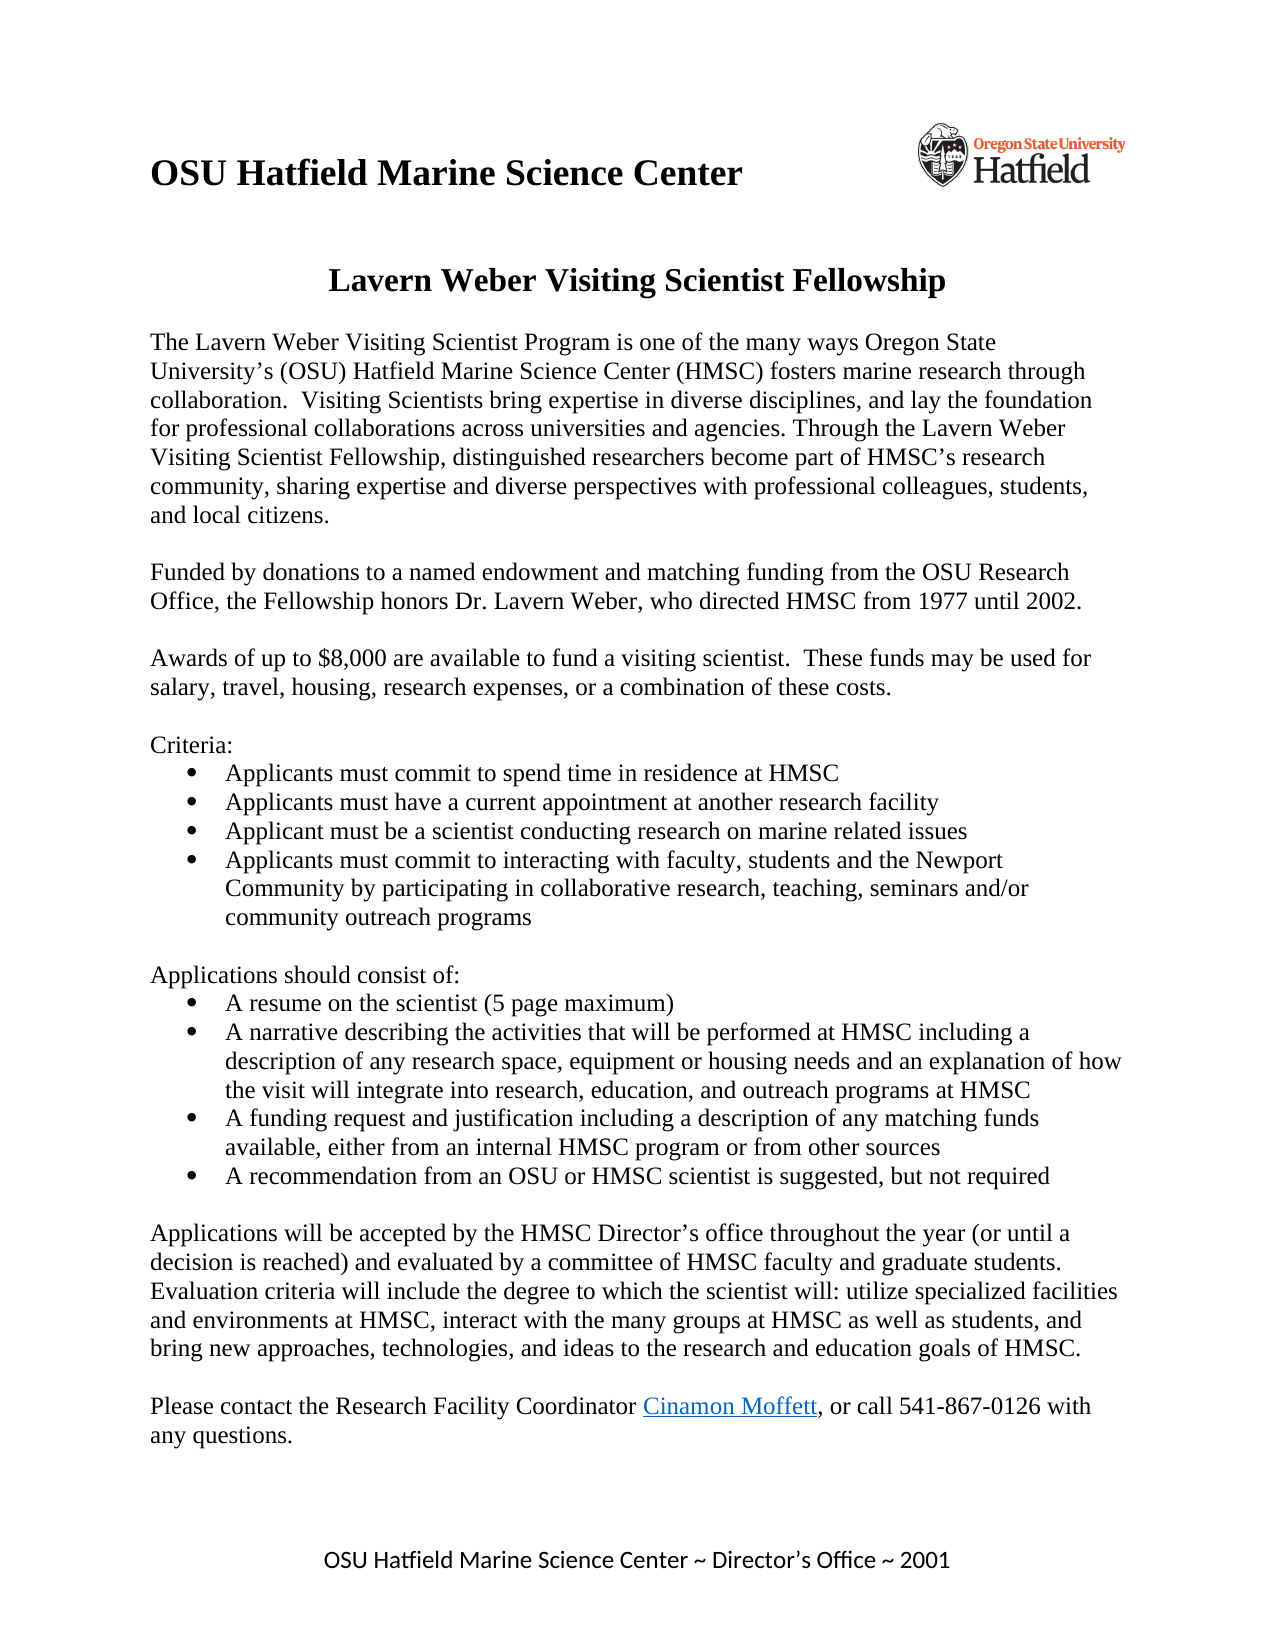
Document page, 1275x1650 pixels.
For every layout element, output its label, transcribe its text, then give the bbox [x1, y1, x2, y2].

text Lavern Weber Visiting Scientist Fellowship [150, 260, 1125, 298]
list A funding request and justification including a description of any matching funds available, either from an internal HMSC program or from other sources [187, 1103, 1125, 1161]
text Applications will be accepted by the HMSC Director’s office throughout the year (or until a decision is reached) and evaluated by a committee of HMSC faculty and graduate students. Evaluation criteria will include the degree to which the scientist will: utilize specialized facilities and environments at HMSC, interact with the many groups at HMSC as well as students, and bring new approaches, technologies, and ideas to the research and education goals of HMSC. [150, 1218, 1125, 1362]
list A resume on the scientist (5 page maximum) [187, 988, 1125, 1017]
text Applications should consist of: [150, 960, 1125, 988]
list A narrative describing the activities that will be performed at HMSC including a description of any research space, equipment or housing needs and an explanation of how the visit will integrate into research, education, and outreach programs at HMSC [187, 1017, 1125, 1103]
text Funded by donations to a named endowment and matching funding from the OSU Research Office, the Fellowship honors Dr. Lavern Weber, who directed HMSC from 1977 until 2002. [150, 557, 1125, 615]
list Applicants must commit to spend time in residence at HMSC [187, 758, 1125, 787]
text OSU Hatfield Marine Science Center [150, 150, 1125, 193]
list A recommendation from an OSU or HMSC scientist is suggested, but not required [187, 1161, 1125, 1190]
list Applicant must be a scientist conducting research on marine related issues [187, 816, 1125, 845]
text Criteria: [150, 730, 1125, 758]
list Applicants must commit to interacting with faculty, students and the Newport Community by participating in collaborative research, teaching, seminars and/or community outreach programs [187, 845, 1125, 931]
text The Lavern Weber Visiting Scientist Program is one of the many ways Oregon State University’s (OSU) Hatfield Marine Science Center (HMSC) fosters marine research through collaboration. Visiting Scientists bring expertise in diverse disciplines, and lay the foundation for professional collaborations across universities and agencies. Through the Lavern Weber Visiting Scientist Fellowship, distinguished researchers become part of HMSC’s research community, sharing expertise and diverse perspectives with professional colleagues, students, and local citizens. [150, 327, 1125, 528]
text Please contact the Research Facility Coordinator Cinamon Moffett, or call 541-867-0126 with any questions. [150, 1391, 1125, 1448]
text Awards of up to $8,000 are available to fund a visiting scientist. These funds may be used for salary, travel, housing, research expenses, or a combination of these costs. [150, 643, 1125, 701]
list Applicants must have a current appointment at another research facility [187, 787, 1125, 816]
